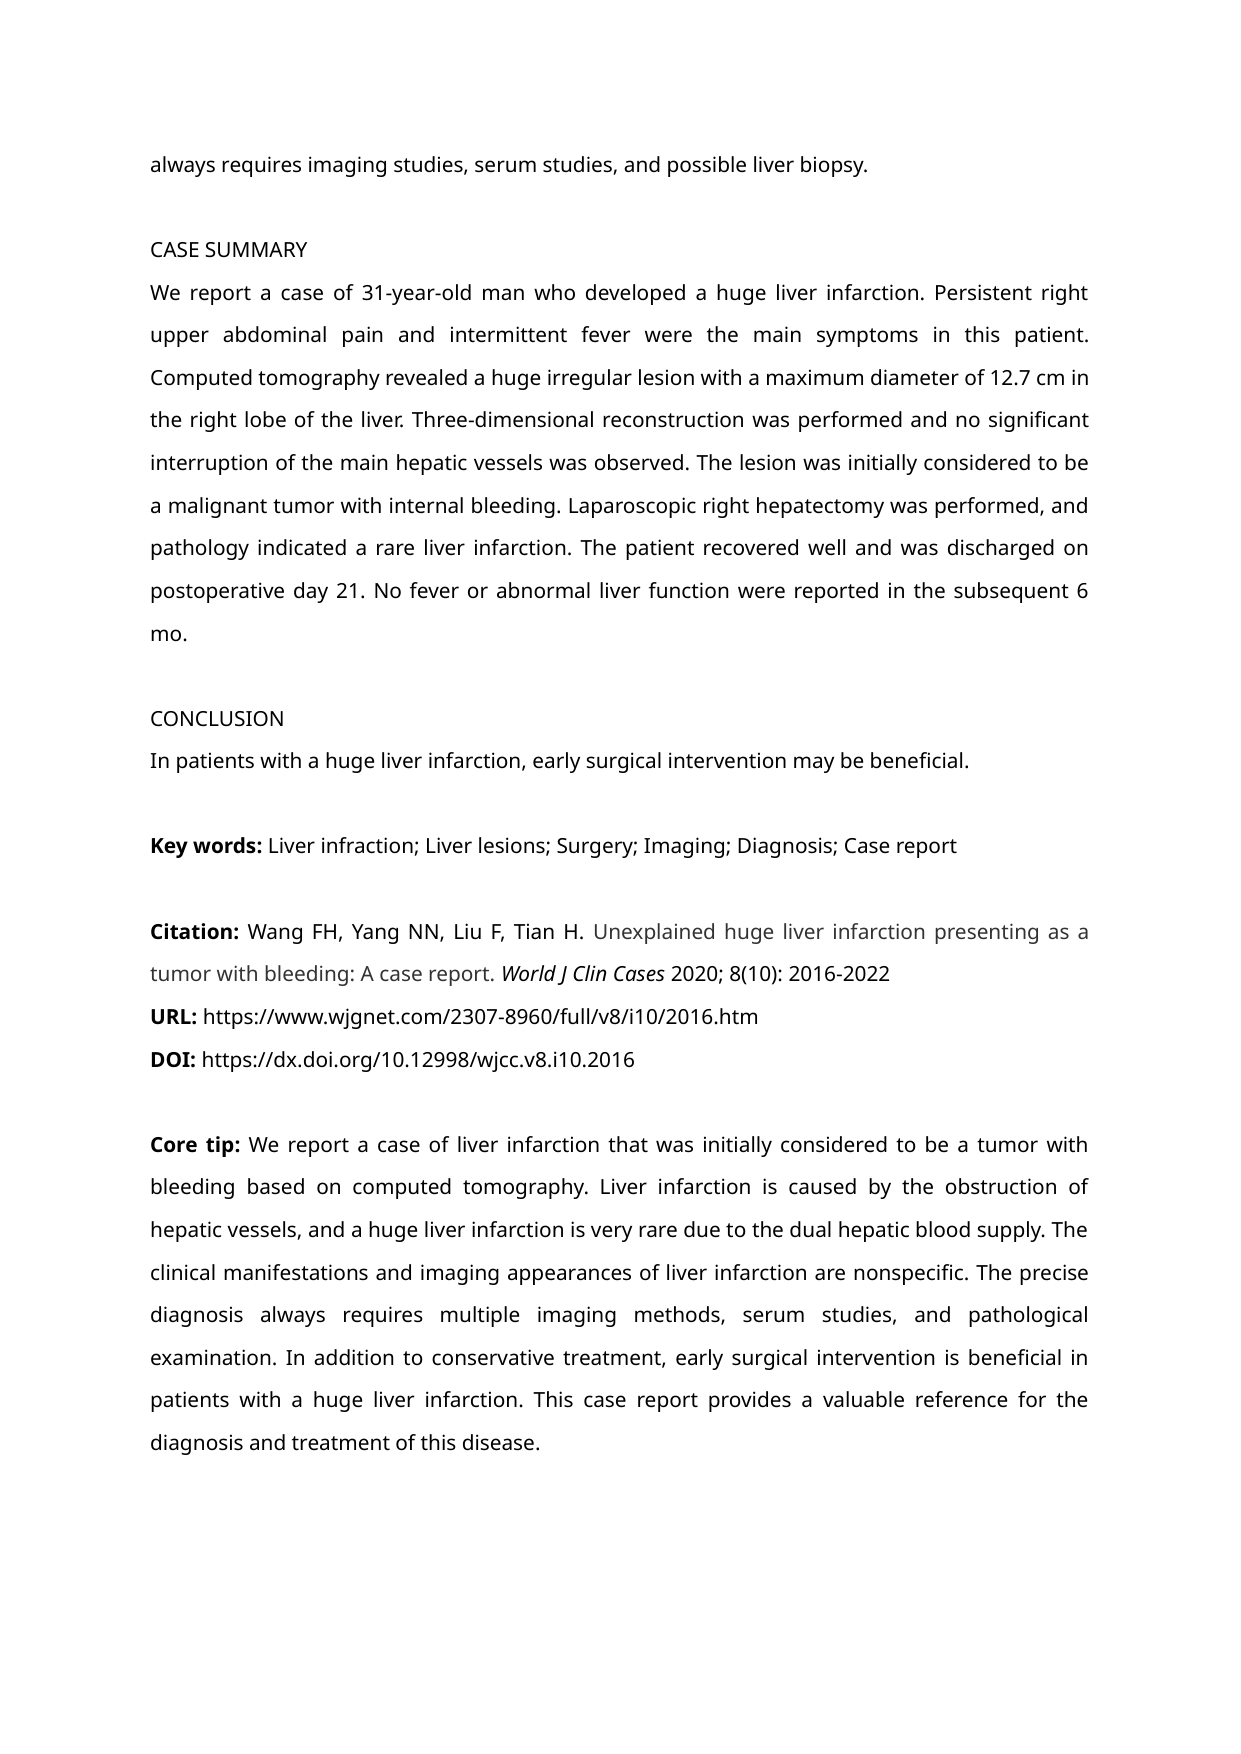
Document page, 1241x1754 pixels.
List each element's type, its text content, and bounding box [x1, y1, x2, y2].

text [150, 150, 1090, 178]
text In patients with a huge liver infarction, early surgical intervention may be beneficial. [150, 746, 1090, 775]
text Citation: Wang FH, Yang NN, Liu F, Tian H. unexplained huge liver infarction presenting as a tumor with bleeding: A case report. World J Clin Cases 2020; 8(10): 2016-2022 [150, 917, 1090, 988]
text Core tip: We report a case of liver infarction that was initially considered to be a tumor with bleeding based on computed tomography. Liver infarction is caused by the obstruction of hepatic vessels, and a huge liver infarction is very rare due to the dual hepatic blood supply. The clinical manifestations and imaging appearances of liver infarction are nonspecific. The precise diagnosis always requires multiple imaging methods, serum studies, and pathological examination. In addition to conservative treatment, early surgical intervention is beneficial in patients with a huge liver infarction. This case report provides a valuable reference for the diagnosis and treatment of this disease. [150, 1130, 1090, 1457]
text Key words: Liver infraction; Liver lesions; Surgery; Imaging; Diagnosis; Case report [150, 832, 1090, 860]
text CONCLUSION [150, 704, 1090, 732]
text CASE SUMMARY [150, 235, 1090, 264]
text We report a case of 31-year-old man who developed a huge liver infarction. Persistent right upper abdominal pain and intermittent fever were the main symptoms in this patient. Computed tomography revealed a huge irregular lesion with a maximum diameter of 12.7 cm in the right lobe of the liver. Three-dimensional reconstruction was performed and no significant interruption of the main hepatic vessels was observed. The lesion was initially considered to be a malignant tumor with internal bleeding. Laparoscopic right hepatectomy was performed, and pathology indicated a rare liver infarction. The patient recovered well and was discharged on postoperative day 21. No fever or abnormal liver function were reported in the subsequent 6 mo. [150, 278, 1090, 647]
text URL: https://www.wjgnet.com/2307-8960/full/v8/i10/2016.htm [150, 1002, 1090, 1031]
text DOI: https://dx.doi.org/10.12998/wjcc.v8.i10.2016 [150, 1045, 1090, 1073]
